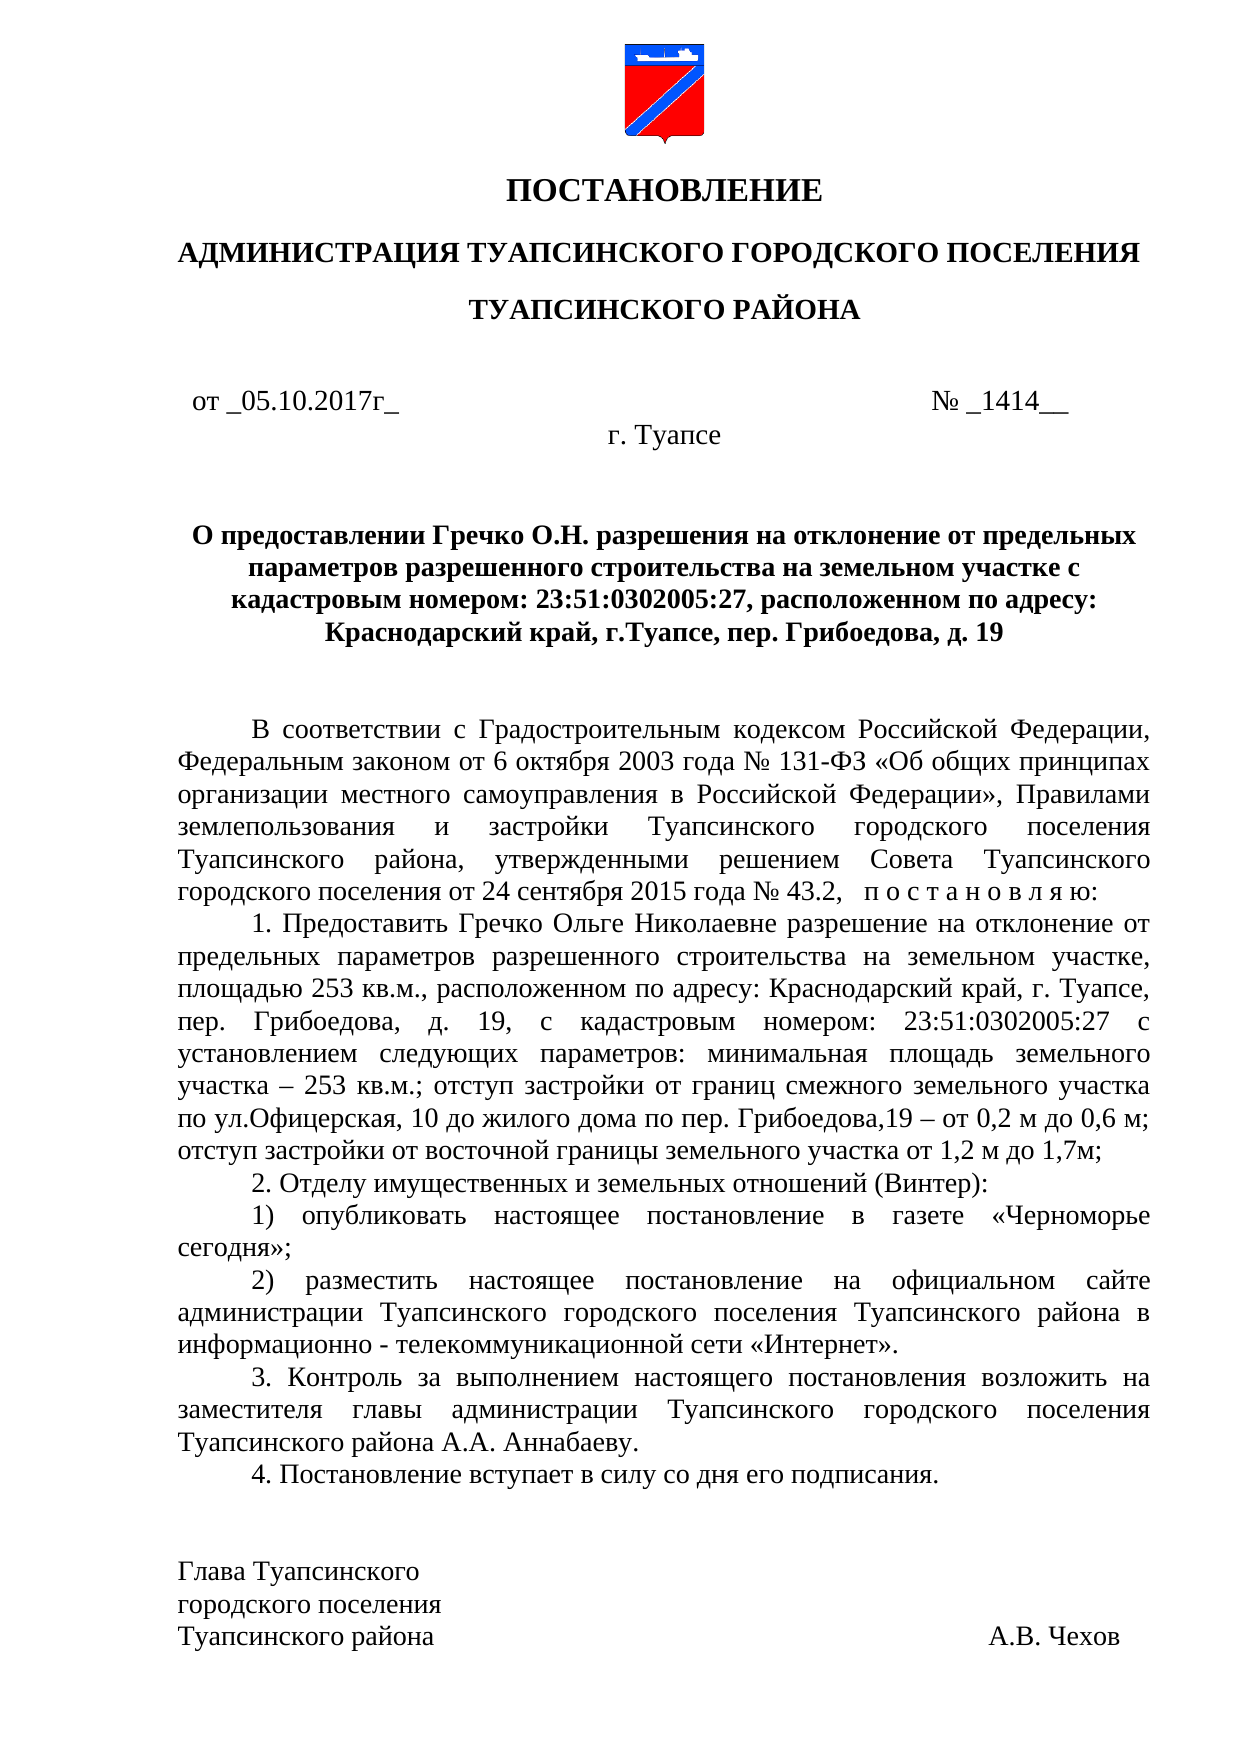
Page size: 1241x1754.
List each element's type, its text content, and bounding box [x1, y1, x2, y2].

text 2) разместить настоящее постановление на официальном сайте администрации Туапсинского городского поселения Туапсинского района в информационно - телекоммуникационной сети «Интернет». [177, 1263, 1152, 1360]
text Глава Туапсинского [177, 1554, 1152, 1587]
text городского поселения [177, 1587, 1152, 1619]
text 2. Отделу имущественных и земельных отношений (Винтер): [177, 1166, 1152, 1198]
text О предоставлении Гречко О.Н. разрешения на отклонение от предельных параметров разрешенного строительства на земельном участке с кадастровым номером: 23:51:0302005:27, расположенном по адресу: Краснодарский край, г.Туапсе, пер. Грибоедова, д. 19 [177, 518, 1152, 647]
text от _05.10.2017г_ № _1414__ [177, 383, 1152, 417]
text г. Туапсе [177, 417, 1152, 451]
text В соответствии с Градостроительным кодексом Российской Федерации, Федеральным законом от 6 октября 2003 года № 131-ФЗ «Об общих принципах организации местного самоуправления в Российской Федерации», Правилами землепользования и застройки Туапсинского городского поселения Туапсинского района, утвержденными решением Совета Туапсинского городского поселения от 24 сентября 2015 года № 43.2, п о с т а н о в л я ю: [177, 712, 1152, 906]
text 1) опубликовать настоящее постановление в газете «Черноморье сегодня»; [177, 1198, 1152, 1263]
text ТУАПСИНСКОГО РАЙОНА [177, 292, 1152, 326]
text 3. Контроль за выполнением настоящего постановления возложить на заместителя главы администрации Туапсинского городского поселения Туапсинского района А.А. Аннабаеву. [177, 1360, 1152, 1457]
text 1. Предоставить Гречко Ольге Николаевне разрешение на отклонение от предельных параметров разрешенного строительства на земельном участке, площадью 253 кв.м., расположенном по адресу: Краснодарский край, г. Туапсе, пер. Грибоедова, д. 19, с кадастровым номером: 23:51:0302005:27 с установлением следующих параметров: минимальная площадь земельного участка – 253 кв.м.; отступ застройки от границ смежного земельного участка по ул.Офицерская, 10 до жилого дома по пер. Грибоедова,19 – от 0,2 м до 0,6 м; отступ застройки от восточной границы земельного участка от 1,2 м до 1,7м; [177, 906, 1152, 1166]
text Туапсинского района А.В. Чехов [177, 1619, 1152, 1652]
text 4. Постановление вступает в силу со дня его подписания. [177, 1457, 1152, 1489]
text ПОСТАНОВЛЕНИЕ [177, 170, 1152, 208]
text АДМИНИСТРАЦИЯ ТУАПСИНСКОГО ГОРОДСКОГО ПОСЕЛЕНИЯ [177, 235, 1152, 268]
